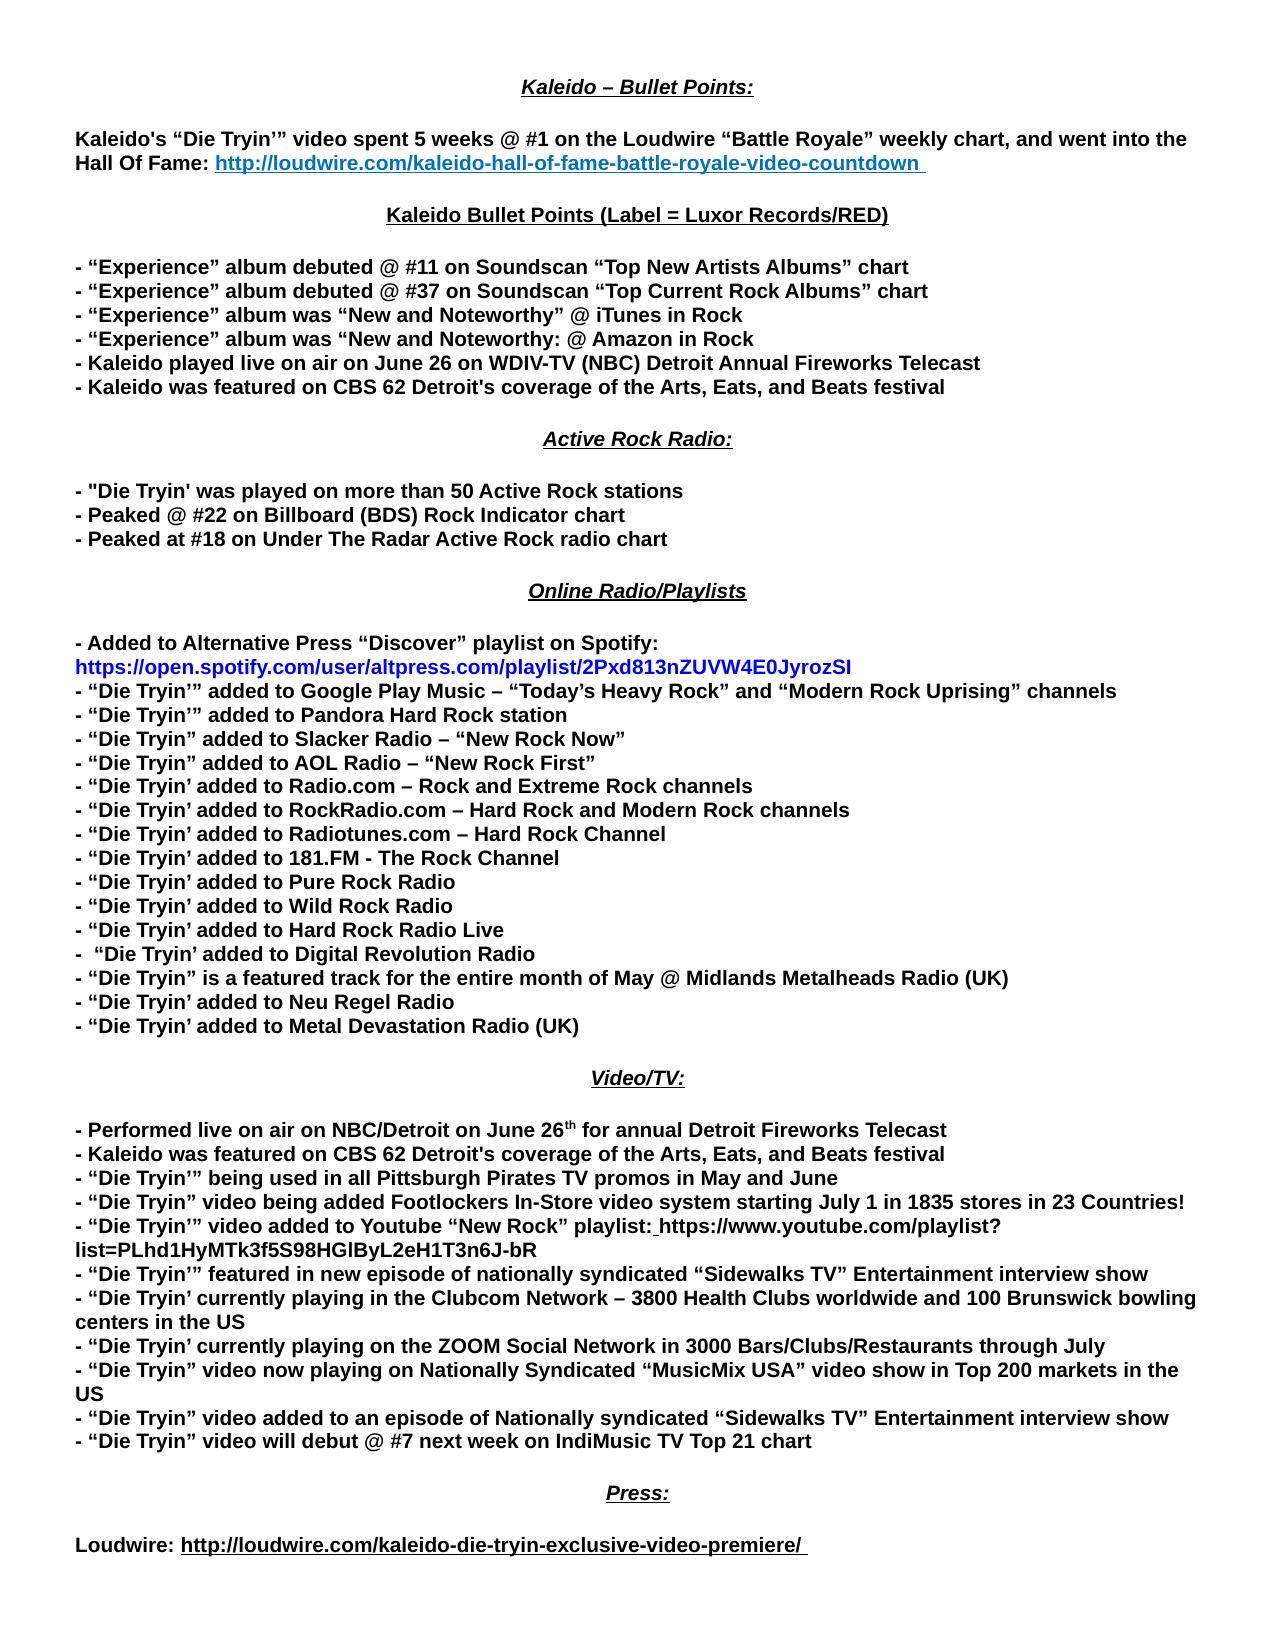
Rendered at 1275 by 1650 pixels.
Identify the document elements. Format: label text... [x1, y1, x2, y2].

text - “Die Tryin” added to Slacker Radio – “New Rock Now” [75, 731, 1200, 755]
text - “Die Tryin’” featured in new episode of nationally syndicated “Sidewalks TV” Entertainment interview show [75, 1268, 1200, 1292]
text - “Die Tryin’” added to Google Play Music – “Today’s Heavy Rock” and “Modern Rock Uprising” channels [75, 683, 1200, 707]
text - “Die Tryin’ added to Radiotunes.com – Hard Rock Channel - “Die Tryin’ added to 181.FM - The Rock Channel [75, 827, 1200, 875]
text - “Experience” album was “New and Noteworthy: @ Amazon in Rock [75, 329, 1200, 353]
text - Kaleido was featured on CBS 62 Detroit's coverage of the Arts, Eats, and Beats festival [75, 377, 1200, 401]
text - “Die Tryin’ added to Metal Devastation Radio (UK) [75, 1019, 1200, 1043]
text - Kaleido was featured on CBS 62 Detroit's coverage of the Arts, Eats, and Beats festival [75, 1148, 1200, 1172]
text - Added to Alternative Press “Discover” playlist on Spotify: https://open.spotify.com/user/altpress.com/playlist/2Pxd813nZUVW4E0JyrozSI [75, 636, 1200, 683]
text - “Experience” album debuted @ #11 on Soundscan “Top New Artists Albums” chart [75, 257, 1200, 281]
text - “Die Tryin’ added to RockRadio.com – Hard Rock and Modern Rock channels [75, 803, 1200, 827]
text - Peaked @ #22 on Billboard (BDS) Rock Indicator chart [75, 506, 1200, 530]
text - “Die Tryin” is a featured track for the entire month of May @ Midlands Metalheads Radio (UK) [75, 971, 1200, 995]
text - “Die Tryin’ currently playing on the ZOOM Social Network in 3000 Bars/Clubs/Restaurants through July [75, 1340, 1200, 1364]
text Kaleido Bullet Points (Label = Luxor Records/RED) [75, 204, 1200, 228]
text Kaleido – Bullet Points: [75, 75, 1200, 99]
text - “Die Tryin’” added to Pandora Hard Rock station [75, 707, 1200, 731]
text - “Die Tryin’ currently playing in the Clubcom Network – 3800 Health Clubs worldwide and 100 Brunswick bowling centers in the US [75, 1292, 1200, 1340]
text - “Die Tryin’ added to Digital Revolution Radio [75, 947, 1200, 971]
text - “Die Tryin” video added to an episode of Nationally syndicated “Sidewalks TV” Entertainment interview show [75, 1412, 1200, 1436]
text - “Die Tryin’ added to Wild Rock Radio [75, 899, 1200, 923]
text - “Die Tryin’ added to Neu Regel Radio [75, 995, 1200, 1019]
text - “Die Tryin” added to AOL Radio – “New Rock First” [75, 755, 1200, 779]
text - “Die Tryin’ added to Pure Rock Radio [75, 875, 1200, 899]
text - Kaleido played live on air on June 26 on WDIV-TV (NBC) Detroit Annual Fireworks Telecast [75, 353, 1200, 377]
text Kaleido's “Die Tryin’” video spent 5 weeks @ #1 on the Loudwire “Battle Royale” weekly chart, and went into the Hall Of Fame: http://loudwire.com/kaleido-hall-of-fame-battle-royale-video-countdown [75, 128, 1200, 176]
text Video/TV: [75, 1072, 1200, 1096]
text Online Radio/Playlists [75, 583, 1200, 607]
text - Peaked at #18 on Under The Radar Active Rock radio chart [75, 530, 1200, 554]
text - Performed live on air on NBC/Detroit on June 26th for annual Detroit Fireworks Telecast [75, 1124, 1200, 1148]
text - "Die Tryin' was played on more than 50 Active Rock stations [75, 482, 1200, 506]
text - “Die Tryin’ added to Radio.com – Rock and Extreme Rock channels [75, 779, 1200, 803]
text Press: [75, 1488, 1200, 1512]
text - “Die Tryin’” being used in all Pittsburgh Pirates TV promos in May and June [75, 1172, 1200, 1196]
text - “Die Tryin” video being added Footlockers In-Store video system starting July 1 in 1835 stores in 23 Countries! [75, 1196, 1200, 1220]
text - “Die Tryin” video now playing on Nationally Syndicated “MusicMix USA” video show in Top 200 markets in the US [75, 1364, 1200, 1412]
text - “Die Tryin” video will debut @ #7 next week on IndiMusic TV Top 21 chart [75, 1436, 1200, 1460]
text - “Experience” album was “New and Noteworthy” @ iTunes in Rock [75, 305, 1200, 329]
text - “Die Tryin’ added to Hard Rock Radio Live [75, 923, 1200, 947]
text Active Rock Radio: [75, 429, 1200, 453]
text - “Die Tryin’” video added to Youtube “New Rock” playlist: https://www.youtube.com/playlist?list=PLhd1HyMTk3f5S98HGlByL2eH1T3n6J-bR [75, 1220, 1200, 1268]
text - “Experience” album debuted @ #37 on Soundscan “Top Current Rock Albums” chart [75, 281, 1200, 305]
